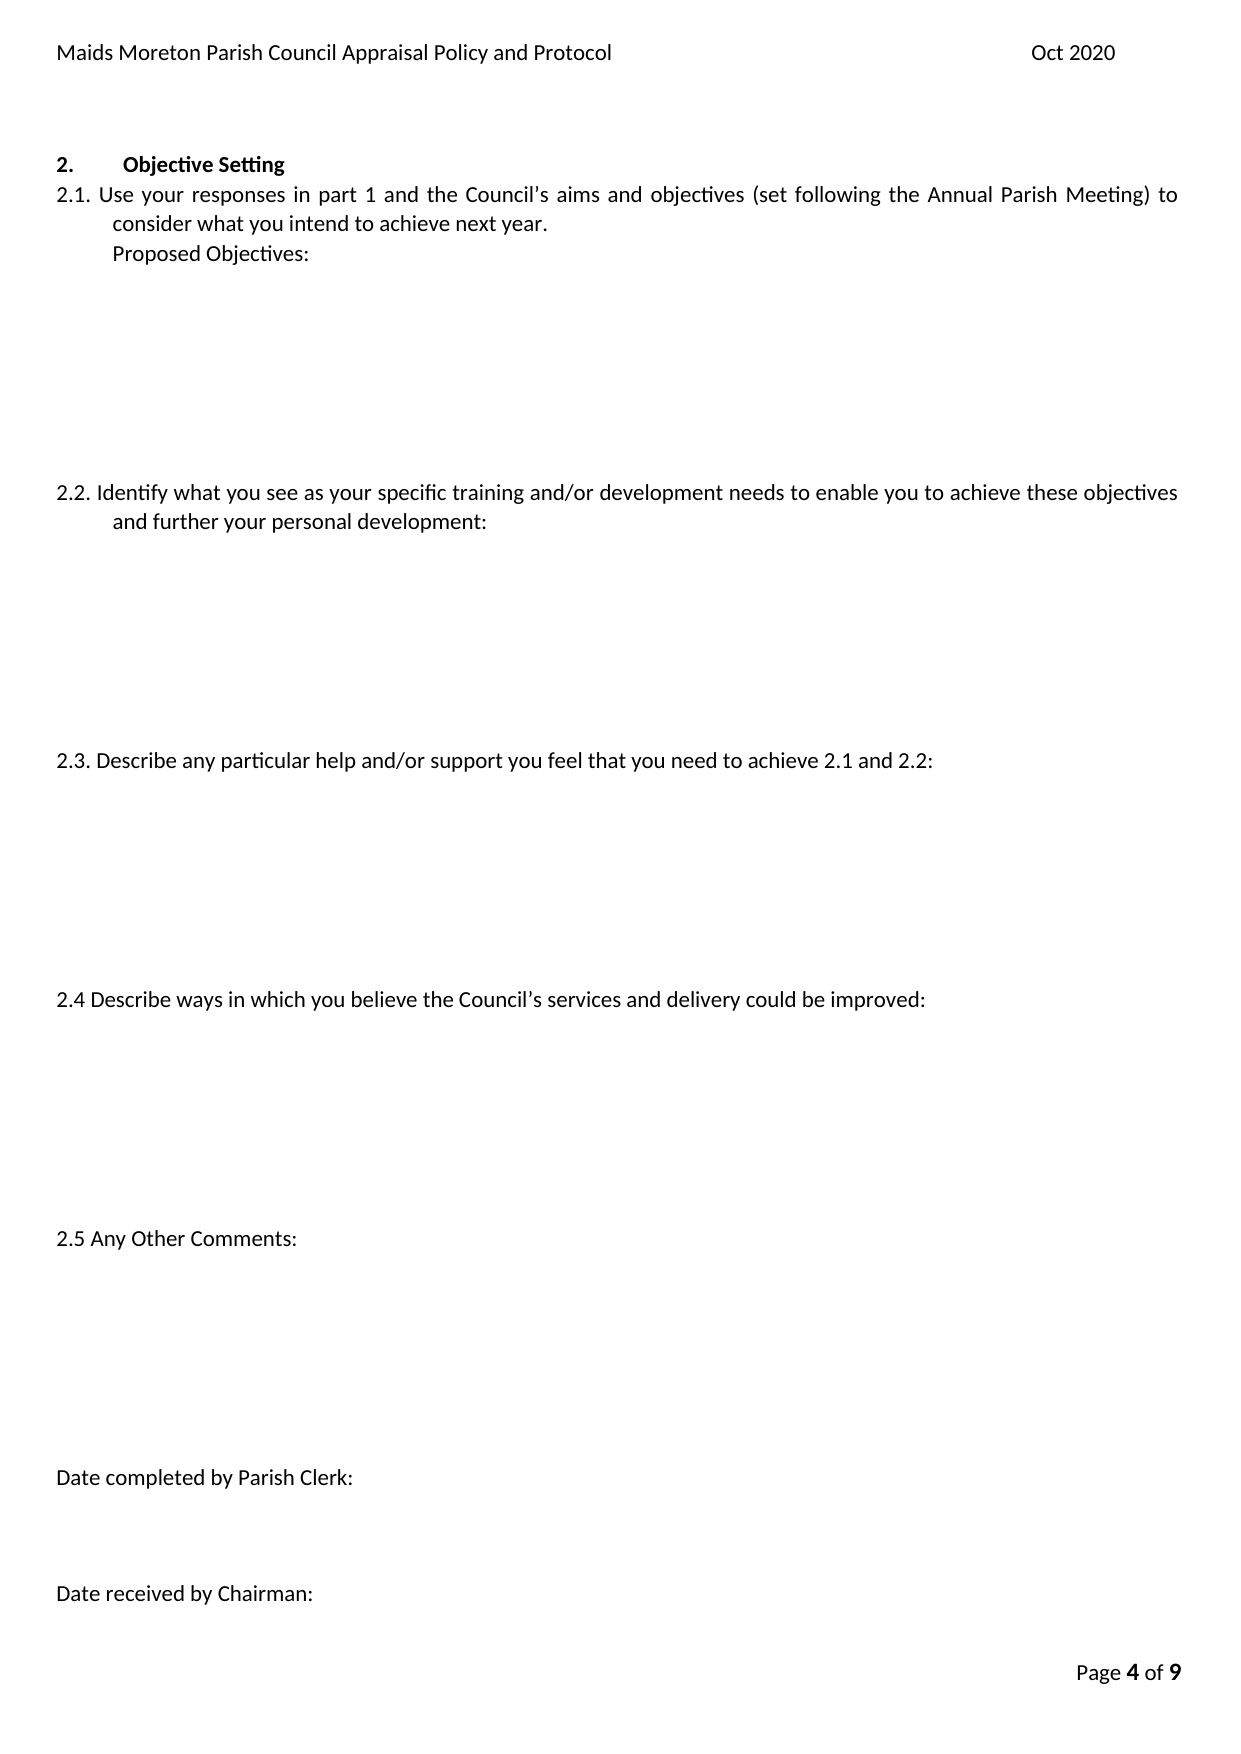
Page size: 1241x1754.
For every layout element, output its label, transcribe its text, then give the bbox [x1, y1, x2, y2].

text 2.3. Describe any particular help and/or support you feel that you need to achieve 2.1 and 2.2: [56, 746, 1181, 774]
text Proposed Objectives: [112, 239, 1181, 267]
text 2.4 Describe ways in which you believe the Council’s services and delivery could be improved: [56, 985, 1181, 1013]
text Date completed by Parish Clerk: [56, 1463, 1181, 1491]
text Date received by Chairman: [56, 1579, 1181, 1608]
text 2.2. Identify what you see as your specific training and/or development needs to enable you to achieve these objectives and further your personal development: [56, 478, 1181, 535]
text 2.1. Use your responses in part 1 and the Council’s aims and objectives (set following the Annual Parish Meeting) to consider what you intend to achieve next year. [56, 181, 1181, 238]
text 2.5 Any Other Comments: [56, 1224, 1181, 1252]
subtitle 2. Objective Setting [56, 150, 1181, 178]
